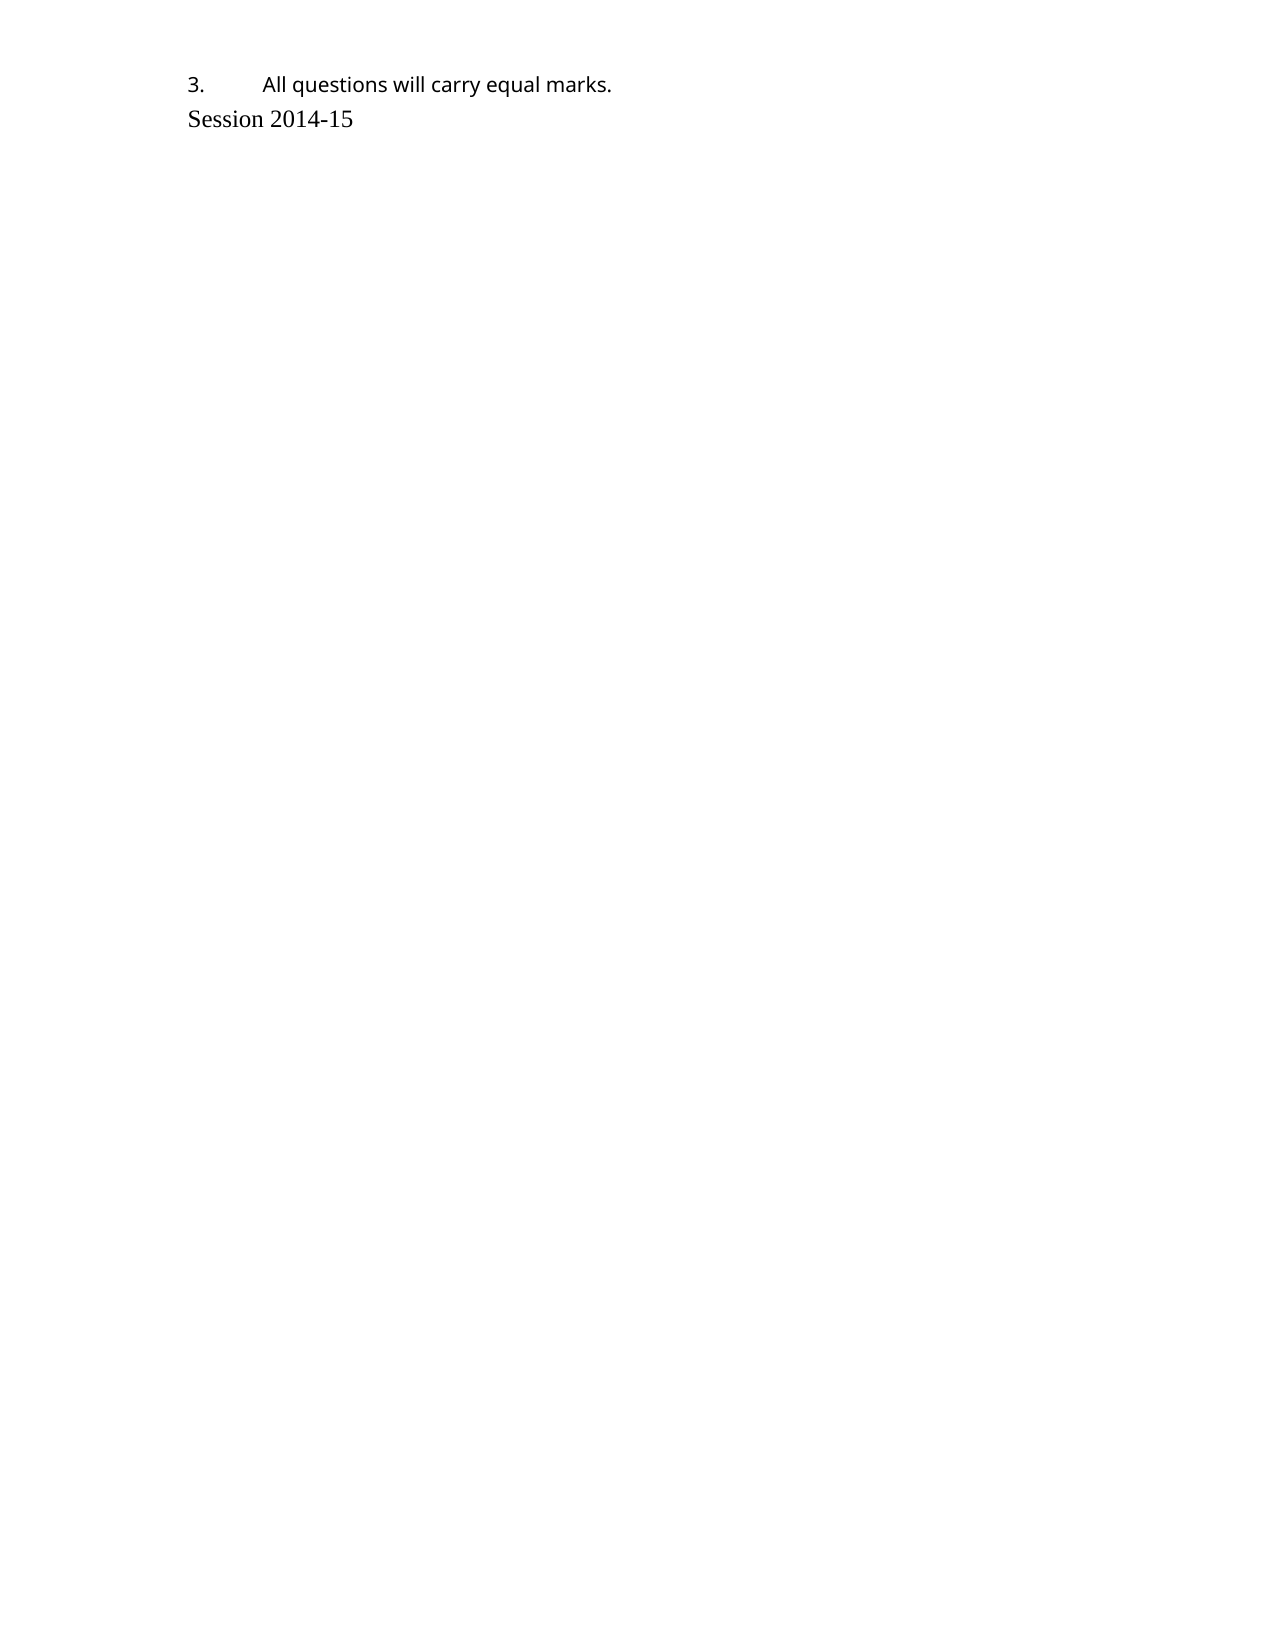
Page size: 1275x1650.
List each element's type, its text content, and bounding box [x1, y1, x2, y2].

list All questions will carry equal marks. [187, 71, 1167, 99]
text Session 2014-15 [187, 104, 1167, 132]
